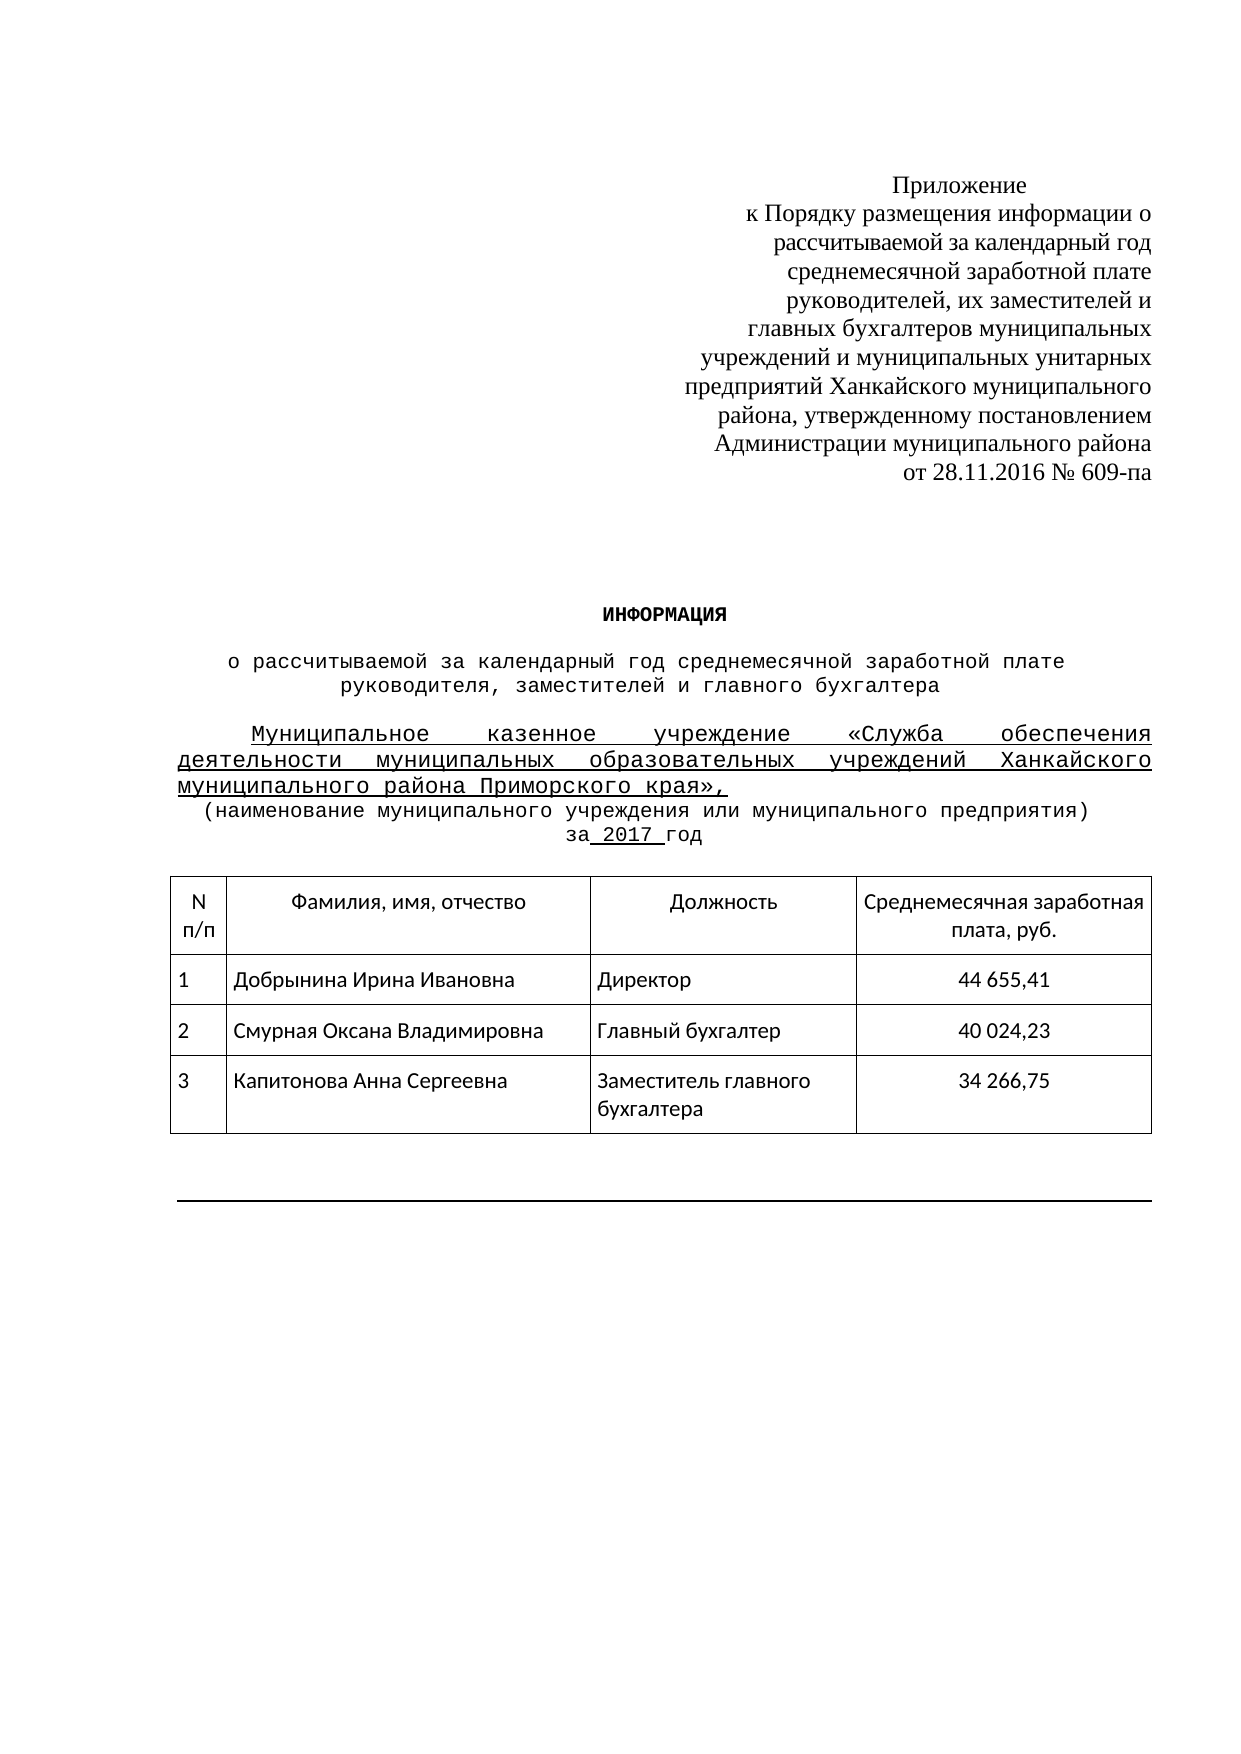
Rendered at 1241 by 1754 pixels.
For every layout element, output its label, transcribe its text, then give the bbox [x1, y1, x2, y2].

table_cell 1 [171, 955, 226, 1004]
text о рассчитываемой за календарный год среднемесячной заработной плате [177, 652, 1152, 675]
table_cell 2 [171, 1005, 226, 1054]
table_cell Капитонова Анна Сергеевна [227, 1056, 590, 1133]
text района, утвержденному постановлением [177, 400, 1152, 428]
text к Порядку размещения информации о [177, 198, 1152, 227]
text руководителей, их заместителей и [177, 285, 1152, 313]
text Приложение [693, 170, 1152, 198]
table_cell 40 024,23 [857, 1005, 1151, 1054]
table_cell Главный бухгалтер [591, 1005, 856, 1054]
table_header Среднемесячная заработная плата, руб. [857, 877, 1151, 954]
table_header Должность [591, 877, 856, 954]
table_cell 34 266,75 [857, 1056, 1151, 1133]
text учреждений и муниципальных унитарных [177, 342, 1152, 371]
text (наименование муниципального учреждения или муниципального предприятия) [177, 800, 1152, 824]
text среднемесячной заработной плате [177, 256, 1152, 285]
table_cell Заместитель главного бухгалтера [591, 1056, 856, 1133]
table_header N п/п [171, 877, 226, 954]
text ИНФОРМАЦИЯ [177, 604, 1152, 628]
table_cell Директор [591, 955, 856, 1004]
table_cell Добрынина Ирина Ивановна [227, 955, 590, 1004]
table_cell Смурная Оксана Владимировна [227, 1005, 590, 1054]
text Администрации муниципального района [177, 428, 1152, 457]
text от 28.11.2016 № 609-па [177, 457, 1152, 486]
text Муниципальное казенное учреждение «Служба обеспечения деятельности муниципальных образовательных учреждений Ханкайского муниципального района Приморского края», [177, 771, 1152, 800]
text предприятий Ханкайского муниципального [177, 371, 1152, 400]
text рассчитываемой за календарный год [177, 227, 1152, 256]
text Муниципальное казенное учреждение «Служба обеспечения деятельности муниципальных образовательных учреждений Ханкайского муниципального района Приморского края», [177, 722, 1152, 769]
table_header Фамилия, имя, отчество [227, 877, 590, 954]
text главных бухгалтеров муниципальных [177, 313, 1152, 342]
table_cell 3 [171, 1056, 226, 1133]
text за 2017 год [177, 824, 1152, 848]
table_cell 44 655,41 [857, 955, 1151, 1004]
text руководителя, заместителей и главного бухгалтера [177, 675, 1152, 699]
